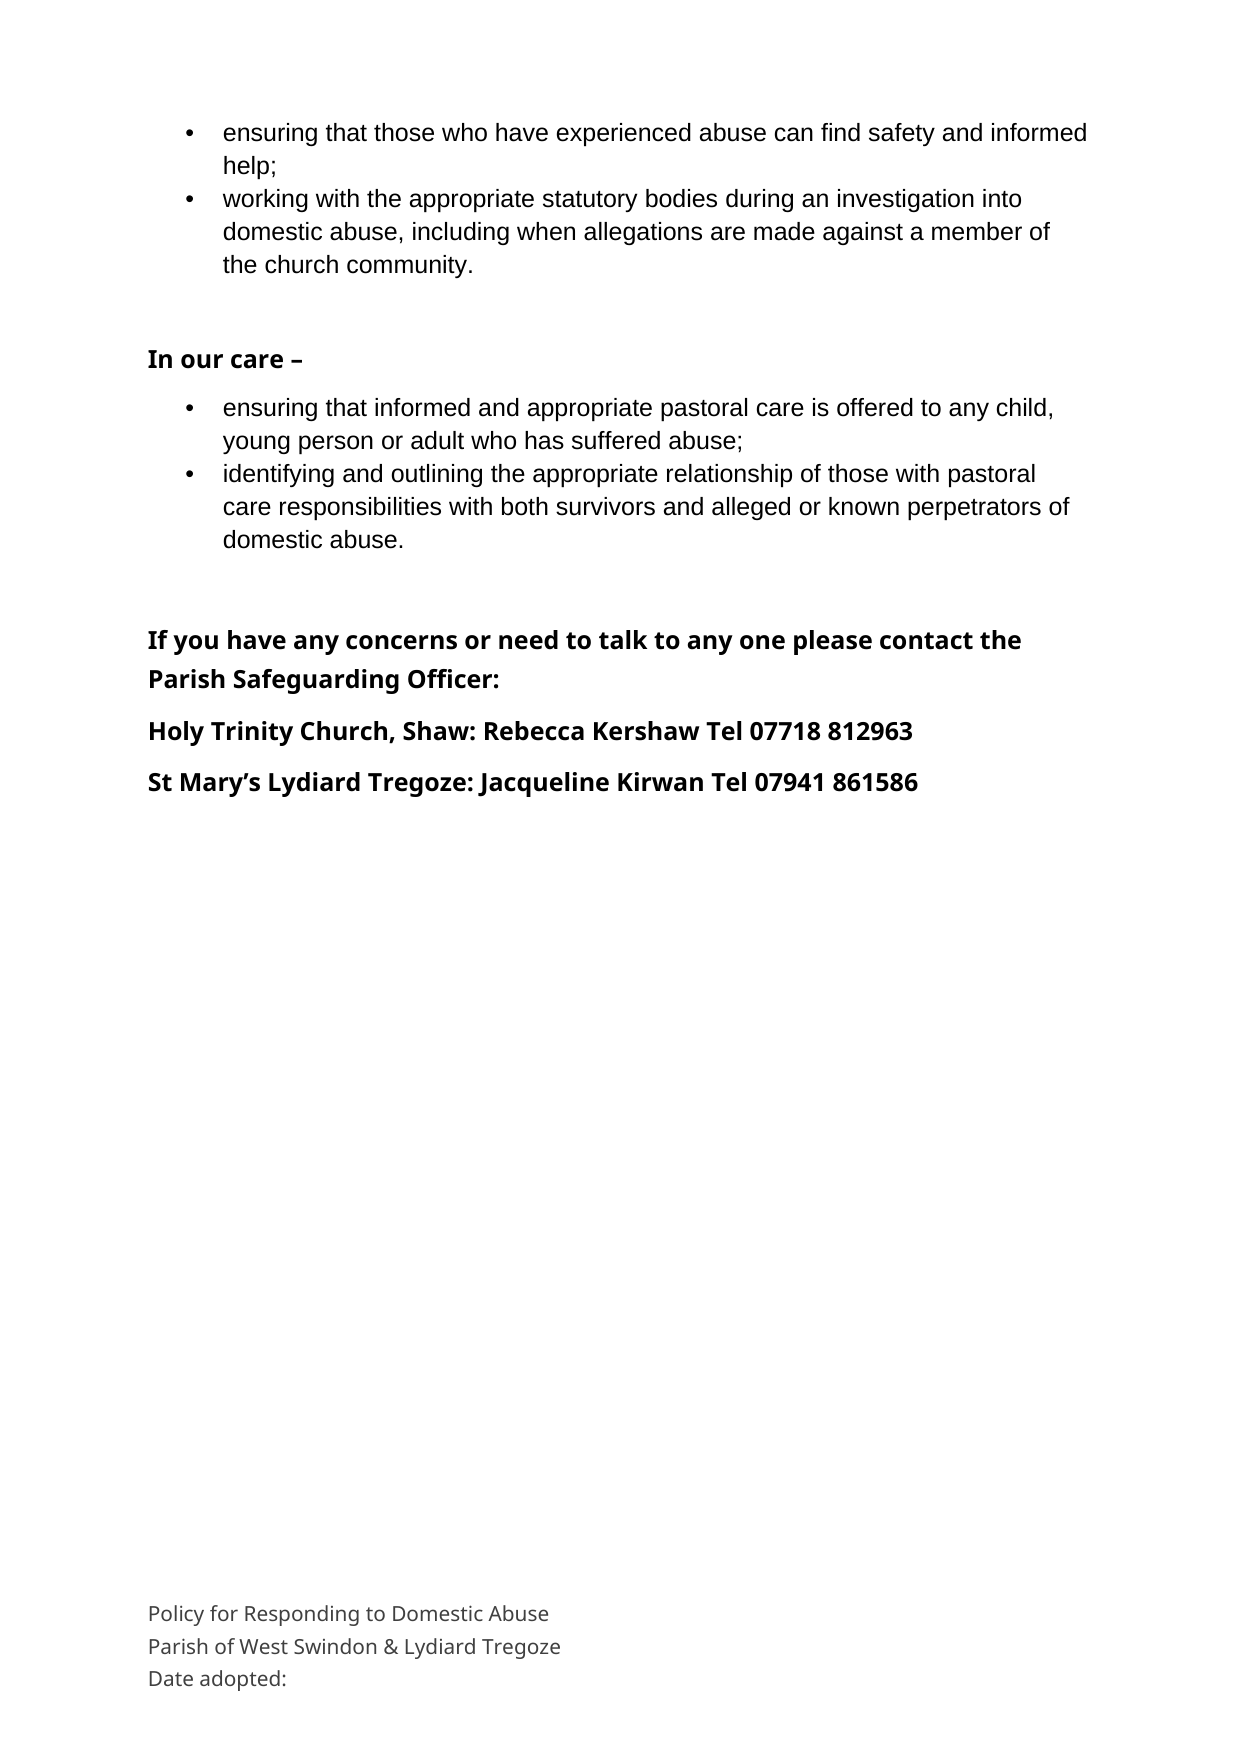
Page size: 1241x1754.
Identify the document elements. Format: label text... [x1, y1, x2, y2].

list ensuring that those who have experienced abuse can find safety and informed help; [185, 118, 1092, 180]
list identifying and outlining the appropriate relationship of those with pastoral care responsibilities with both survivors and alleged or known perpetrators of domestic abuse. [185, 459, 1092, 554]
text St Mary’s Lydiard Tregoze: Jacqueline Kirwan Tel 07941 861586 [148, 765, 1092, 799]
list ensuring that informed and appropriate pastoral care is offered to any child, young person or adult who has suffered abuse; [185, 393, 1092, 455]
text In our care – [148, 341, 1092, 375]
text Holy Trinity Church, Shaw: Rebecca Kershaw Tel 07718 812963 [148, 713, 1092, 747]
list working with the appropriate statutory bodies during an investigation into domestic abuse, including when allegations are made against a member of the church community. [185, 184, 1092, 279]
text If you have any concerns or need to talk to any one please contact the Parish Safeguarding Officer: [148, 622, 1092, 696]
